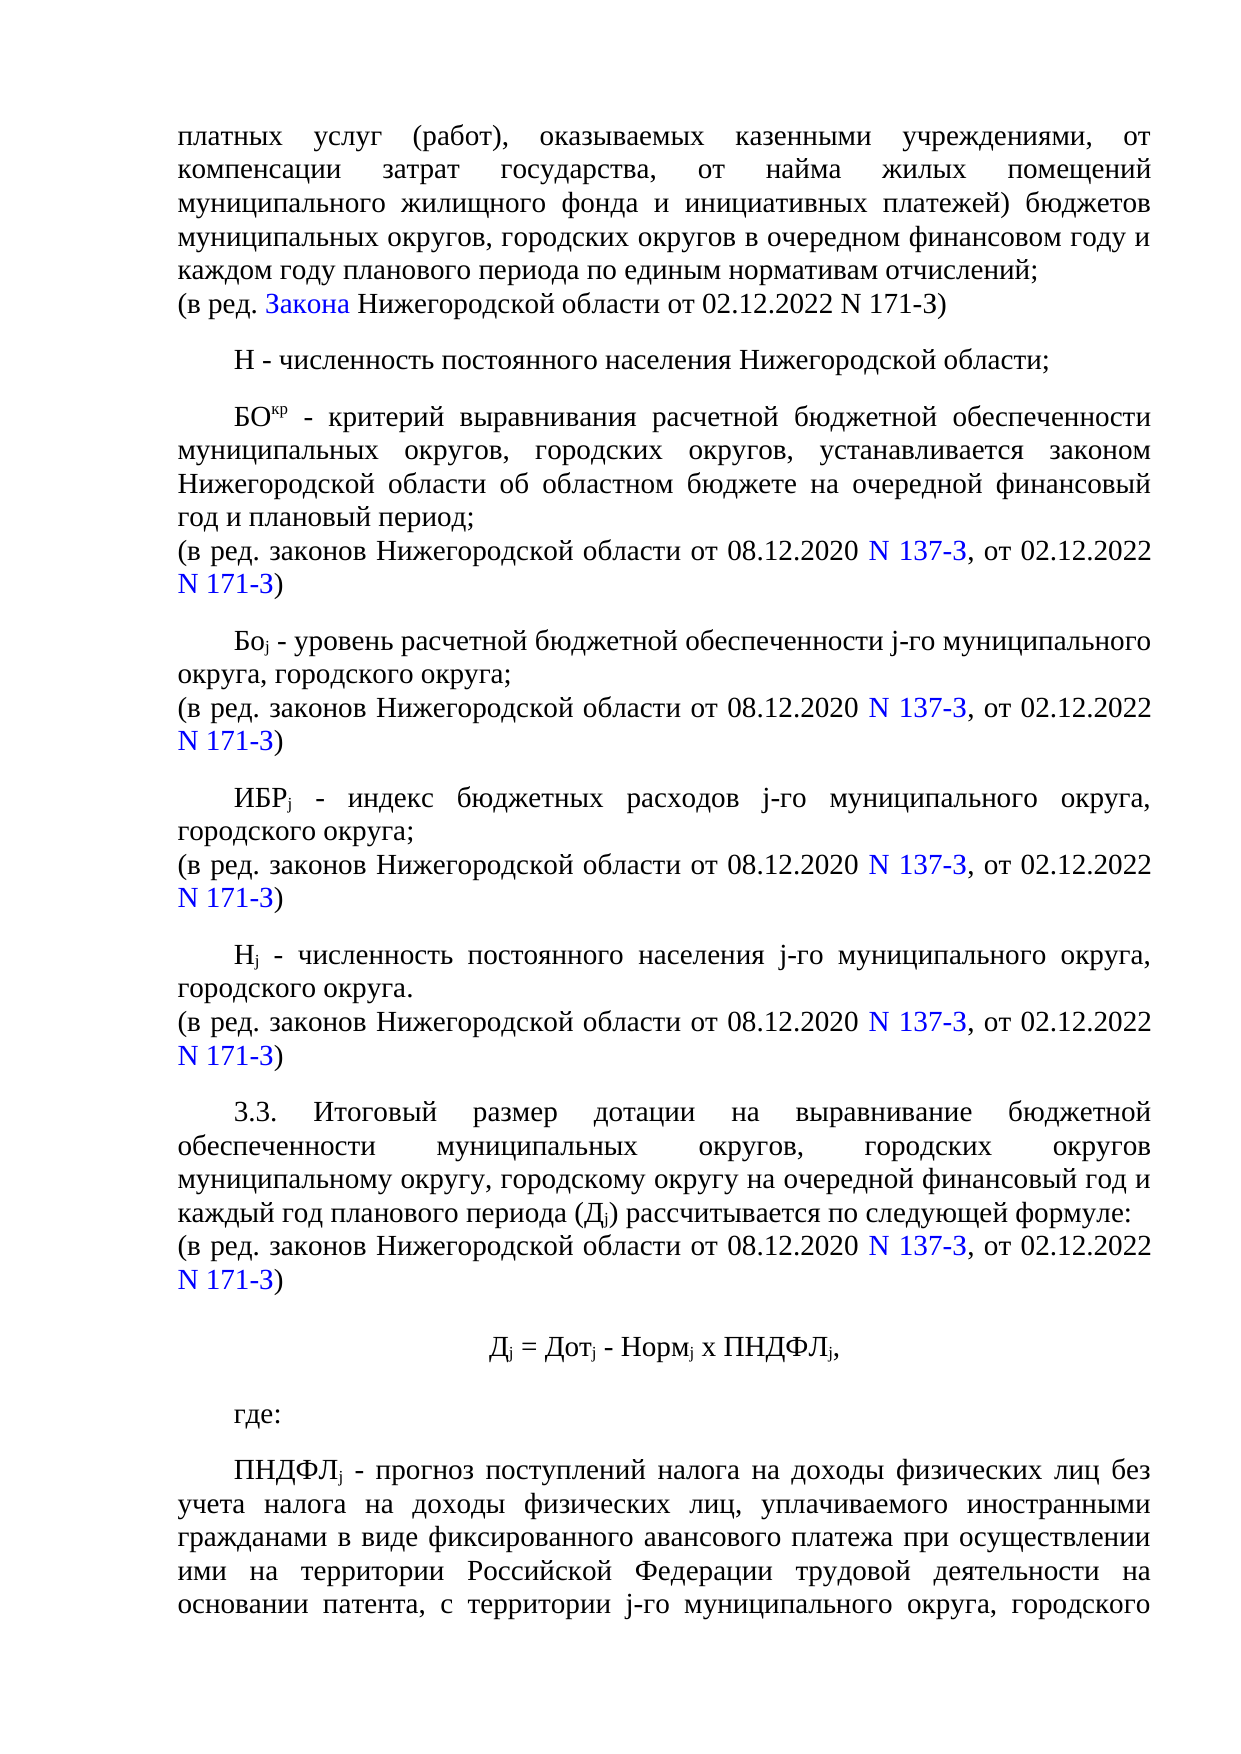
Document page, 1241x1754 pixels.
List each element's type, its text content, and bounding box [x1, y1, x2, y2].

text ИБРj - индекс бюджетных расходов j-го муниципального округа, городского округа; [177, 780, 1152, 847]
text (в ред. Закона Нижегородской области от 02.12.2022 N 171-З) [177, 286, 1152, 319]
text (в ред. законов Нижегородской области от 08.12.2020 N 137-З, от 02.12.2022 N 171-З) [177, 847, 1152, 914]
text (в ред. законов Нижегородской области от 08.12.2020 N 137-З, от 02.12.2022 N 171-З) [177, 1228, 1152, 1295]
text (в ред. законов Нижегородской области от 08.12.2020 N 137-З, от 02.12.2022 N 171-З) [177, 690, 1152, 757]
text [177, 118, 1152, 286]
text БОкр - критерий выравнивания расчетной бюджетной обеспеченности муниципальных округов, городских округов, устанавливается законом Нижегородской области об областном бюджете на очередной финансовый год и плановый период; [177, 399, 1152, 533]
text (в ред. законов Нижегородской области от 08.12.2020 N 137-З, от 02.12.2022 N 171-З) [177, 533, 1152, 600]
text 3.3. Итоговый размер дотации на выравнивание бюджетной обеспеченности муниципальных округов, городских округов муниципальному округу, городскому округу на очередной финансовый год и каждый год планового периода (Дj) рассчитывается по следующей формуле: [177, 1094, 1152, 1228]
text Дj = Дотj - Нормj x ПНДФЛj, [177, 1329, 1152, 1362]
text (в ред. законов Нижегородской области от 08.12.2020 N 137-З, от 02.12.2022 N 171-З) [177, 1004, 1152, 1071]
text Нj - численность постоянного населения j-го муниципального округа, городского округа. [177, 937, 1152, 1004]
text Боj - уровень расчетной бюджетной обеспеченности j-го муниципального округа, городского округа; [177, 623, 1152, 690]
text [177, 1452, 1152, 1620]
text где: [177, 1396, 1152, 1429]
text Н - численность постоянного населения Нижегородской области; [177, 342, 1152, 376]
